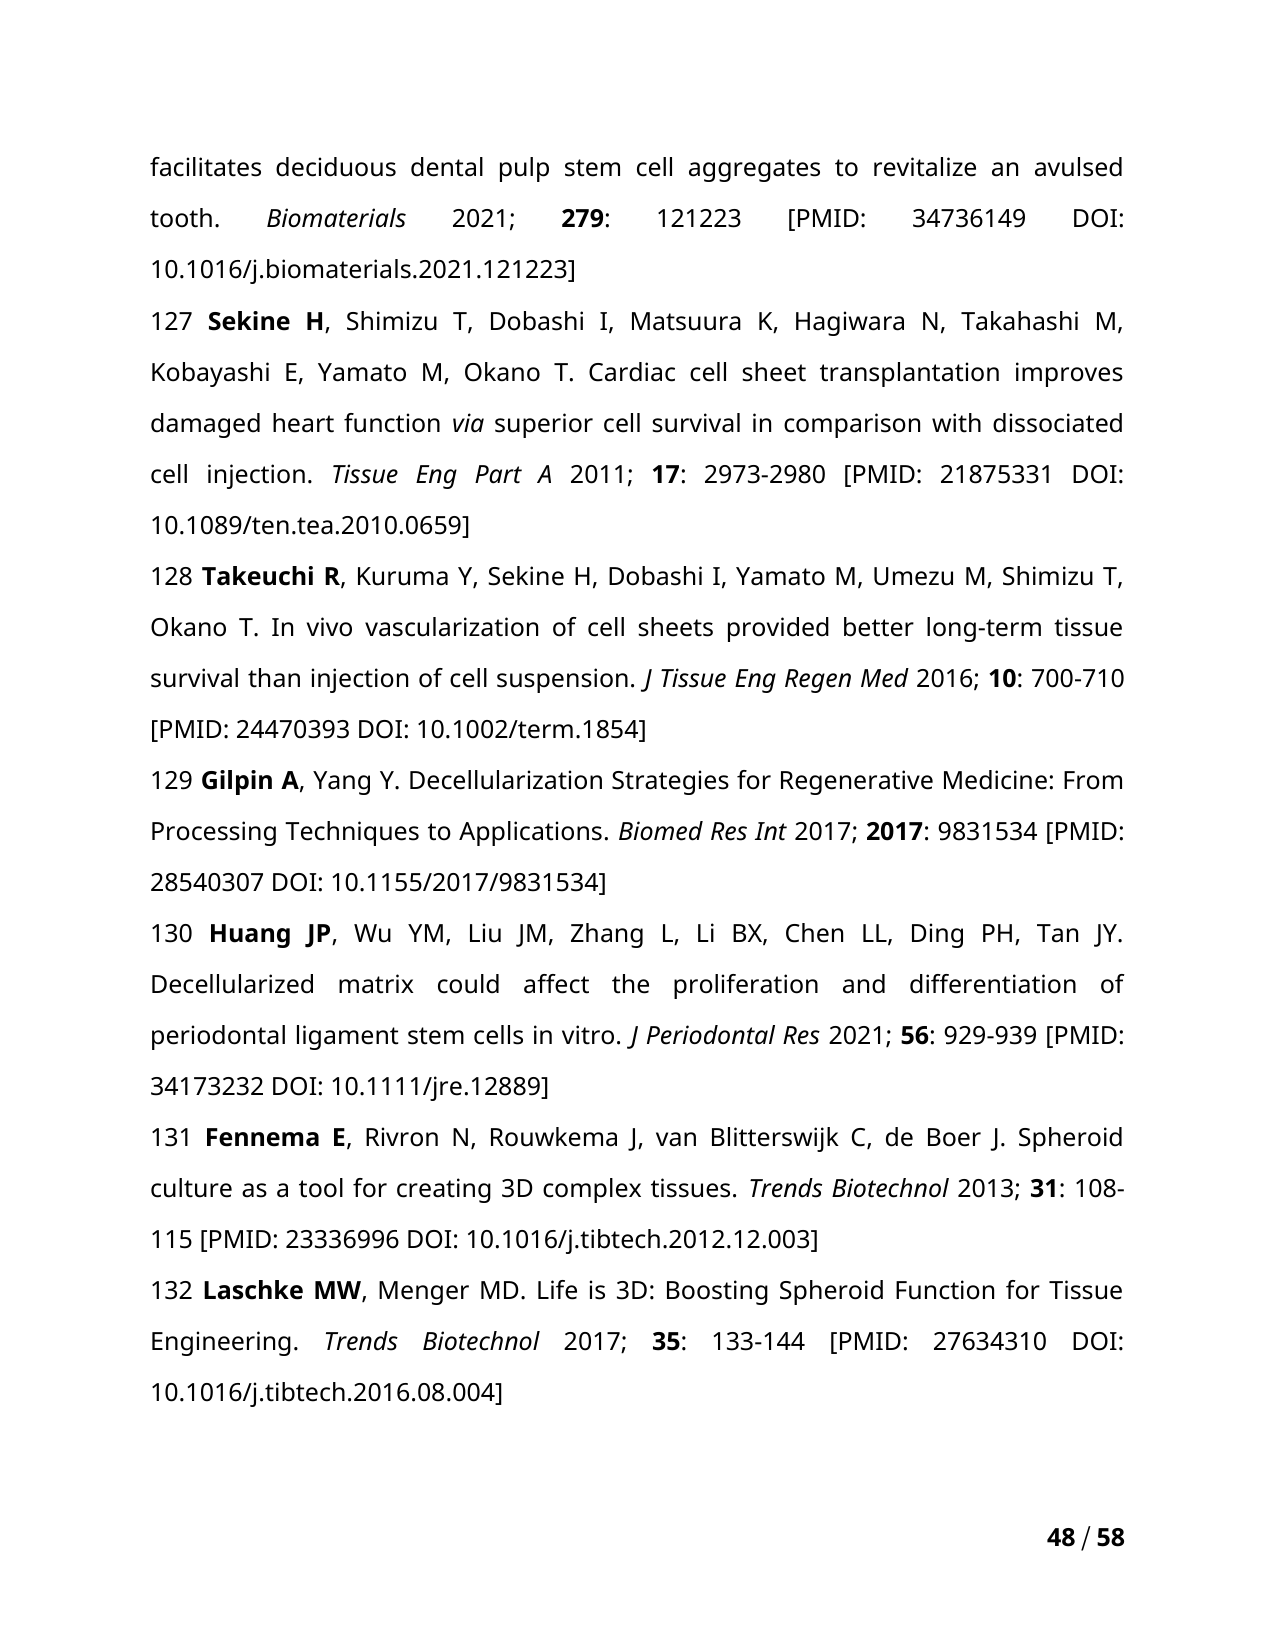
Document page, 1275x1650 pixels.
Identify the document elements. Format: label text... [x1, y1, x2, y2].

text 127 Sekine H, Shimizu T, Dobashi I, Matsuura K, Hagiwara N, Takahashi M, Kobayashi E, Yamato M, Okano T. Cardiac cell sheet transplantation improves damaged heart function via superior cell survival in comparison with dissociated cell injection. Tissue Eng Part A 2011; 17: 2973-2980 [PMID: 21875331 DOI: 10.1089/ten.tea.2010.0659] [150, 303, 1125, 541]
text 130 Huang JP, Wu YM, Liu JM, Zhang L, Li BX, Chen LL, Ding PH, Tan JY. Decellularized matrix could affect the proliferation and differentiation of periodontal ligament stem cells in vitro. J Periodontal Res 2021; 56: 929-939 [PMID: 34173232 DOI: 10.1111/jre.12889] [150, 916, 1125, 1103]
text 129 Gilpin A, Yang Y. Decellularization Strategies for Regenerative Medicine: From Processing Techniques to Applications. Biomed Res Int 2017; 2017: 9831534 [PMID: 28540307 DOI: 10.1155/2017/9831534] [150, 762, 1125, 899]
text 128 Takeuchi R, Kuruma Y, Sekine H, Dobashi I, Yamato M, Umezu M, Shimizu T, Okano T. In vivo vascularization of cell sheets provided better long-term tissue survival than injection of cell suspension. J Tissue Eng Regen Med 2016; 10: 700-710 [PMID: 24470393 DOI: 10.1002/term.1854] [150, 558, 1125, 746]
text 131 Fennema E, Rivron N, Rouwkema J, van Blitterswijk C, de Boer J. Spheroid culture as a tool for creating 3D complex tissues. Trends Biotechnol 2013; 31: 108-115 [PMID: 23336996 DOI: 10.1016/j.tibtech.2012.12.003] [150, 1120, 1125, 1256]
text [150, 150, 1125, 286]
text 132 Laschke MW, Menger MD. Life is 3D: Boosting Spheroid Function for Tissue Engineering. Trends Biotechnol 2017; 35: 133-144 [PMID: 27634310 DOI: 10.1016/j.tibtech.2016.08.004] [150, 1273, 1125, 1409]
